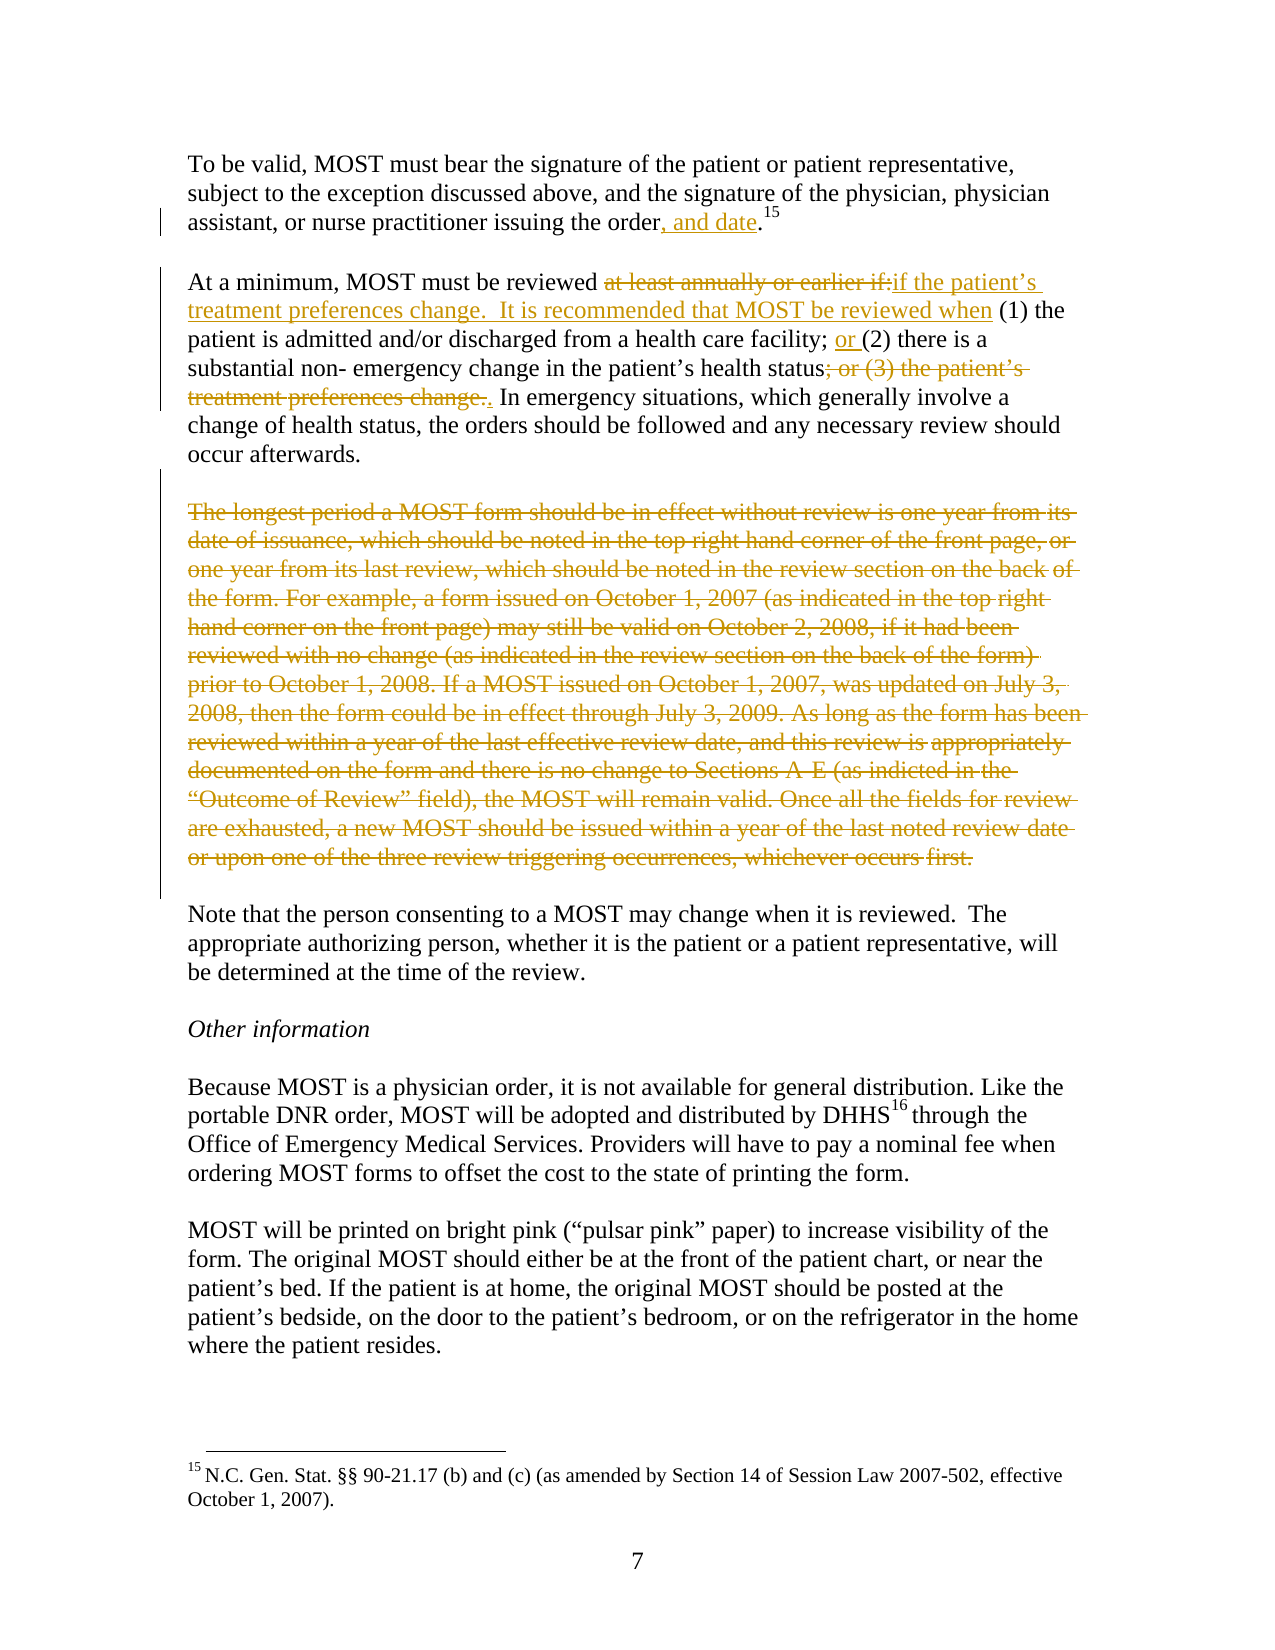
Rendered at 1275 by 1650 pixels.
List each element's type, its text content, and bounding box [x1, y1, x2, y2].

text Note that the person consenting to a MOST may change when it is reviewed. The appropriate authorizing person, whether it is the patient or a patient representative, will be determined at the time of the review. [187, 899, 1079, 986]
text 15 N.C. Gen. Stat. §§ 90-21.17 (b) and (c) (as amended by Section 14 of Session Law 2007-502, effective October 1, 2007). [187, 1459, 1083, 1511]
text To be valid, MOST must bear the signature of the patient or patient representative, subject to the exception discussed above, and the signature of the physician, physician assistant, or nurse practitioner issuing the order.15 [187, 150, 1083, 236]
text Other information [187, 1014, 1083, 1043]
text Because MOST is a physician order, it is not available for general distribution. Like the portable DNR order, MOST will be adopted and distributed by DHHS16 through the Office of Emergency Medical Services. Providers will have to pay a nominal fee when ordering MOST forms to offset the cost to the state of printing the form. [187, 1072, 1083, 1187]
text MOST will be printed on bright pink (“pulsar pink” paper) to increase visibility of the form. The original MOST should either be at the front of the patient chart, or near the patient’s bed. If the patient is at home, the original MOST should be posted at the patient’s bedside, on the door to the patient’s bedroom, or on the refrigerator in the home where the patient resides. [187, 1216, 1083, 1359]
text At a minimum, MOST must be reviewed (1) the patient is admitted and/or discharged from a health care facility; (2) there is a substantial non- emergency change in the patient’s health status In emergency situations, which generally involve a change of health status, the orders should be followed and any necessary review should occur afterwards. [187, 267, 1083, 468]
